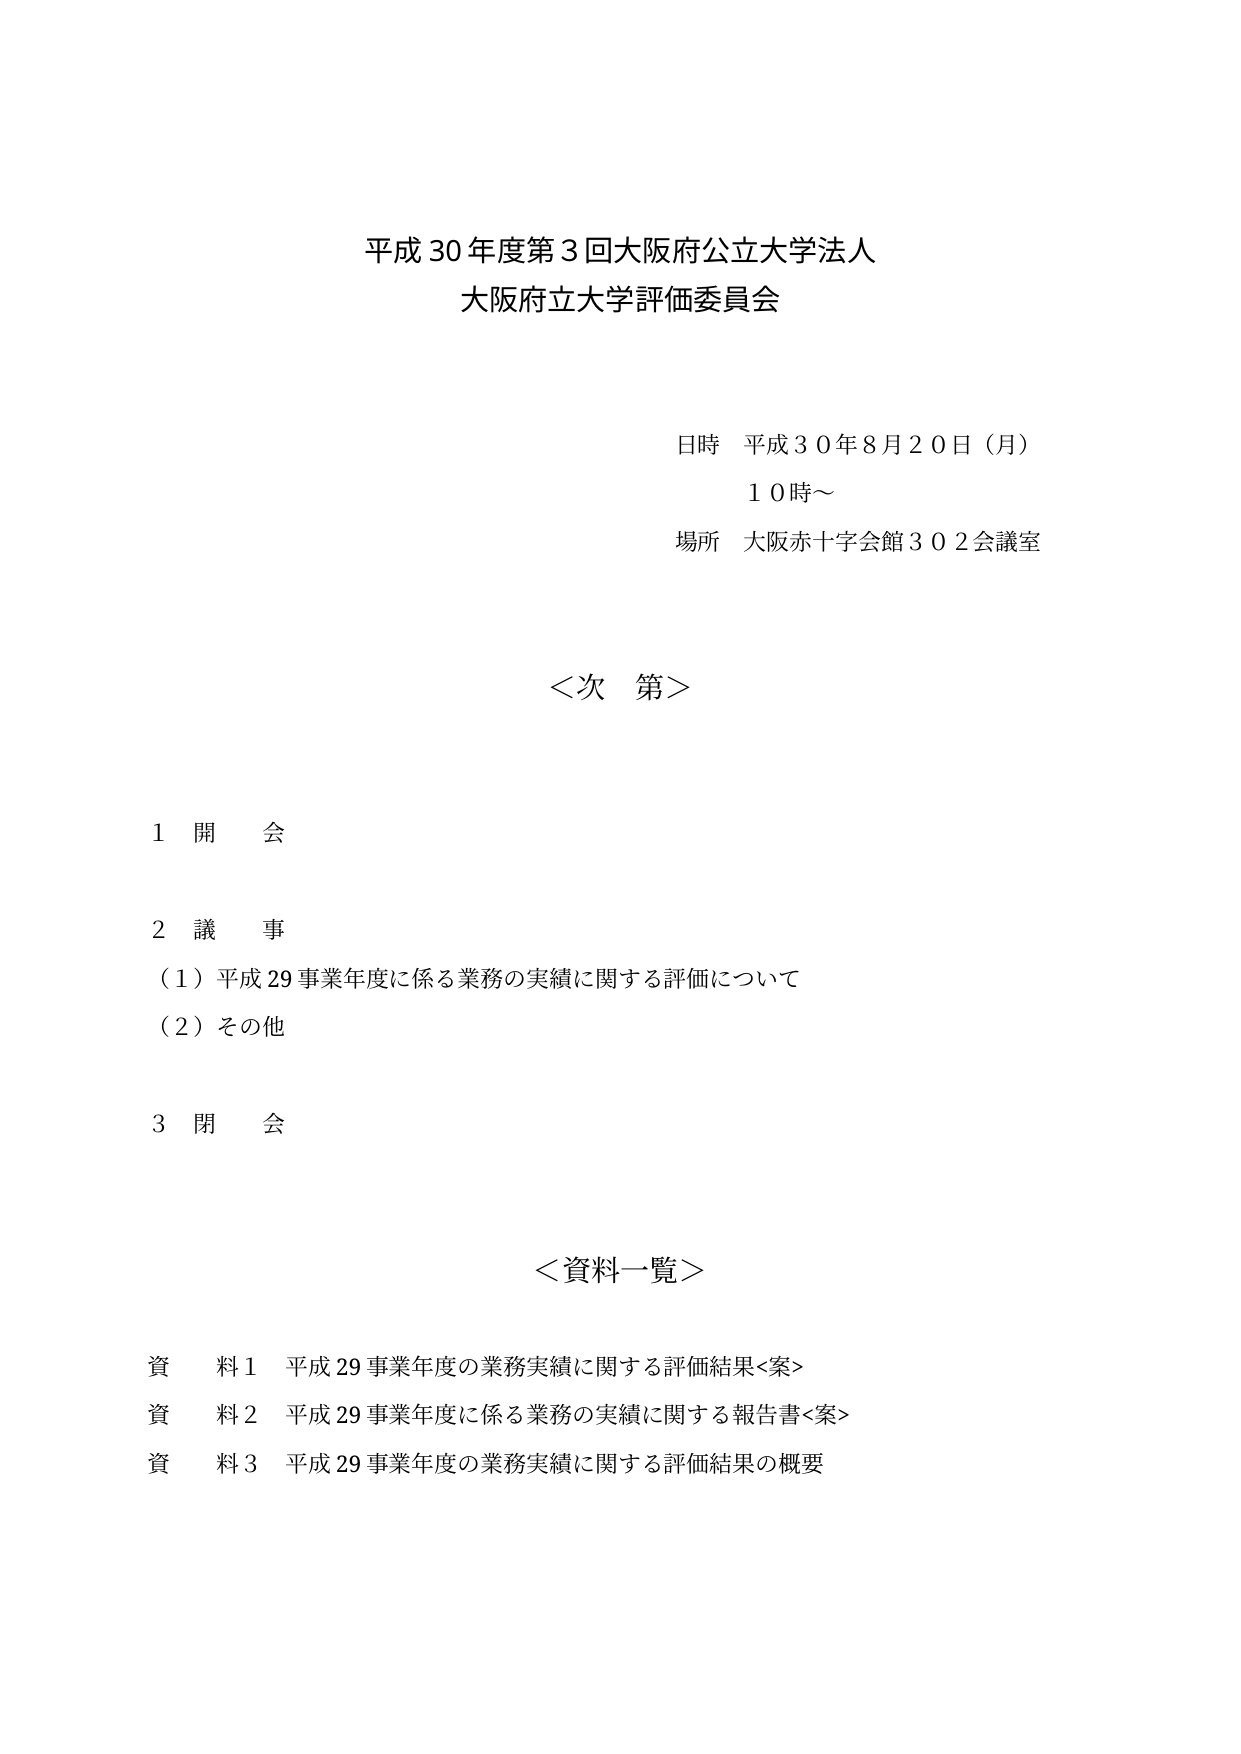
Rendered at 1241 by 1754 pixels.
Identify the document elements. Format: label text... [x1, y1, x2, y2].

text 資 料２ 平成29事業年度に係る業務の実績に関する報告書<案> [148, 1390, 1092, 1438]
text １０時～ [148, 467, 1092, 516]
text ２ 議 事 [148, 904, 1092, 953]
text 資 料３ 平成29事業年度の業務実績に関する評価結果の概要 [148, 1438, 1092, 1487]
text 大阪府立大学評価委員会 [148, 273, 1092, 322]
text 資 料１ 平成29事業年度の業務実績に関する評価結果<案> [148, 1341, 1092, 1390]
text ３ 閉 会 [148, 1098, 1092, 1147]
text １ 開 会 [148, 807, 1092, 856]
text 平成30年度第３回大阪府公立大学法人 [148, 225, 1092, 273]
text 場所 大阪赤十字会館３０２会議室 [148, 516, 1092, 564]
text ＜資料一覧＞ [148, 1244, 1092, 1293]
text 日時 平成３０年８月２０日（月） [148, 419, 1092, 467]
text ＜次 第＞ [148, 662, 1092, 710]
text （１）平成29事業年度に係る業務の実績に関する評価について [148, 953, 1092, 1001]
text （２）その他 [148, 1001, 1092, 1050]
